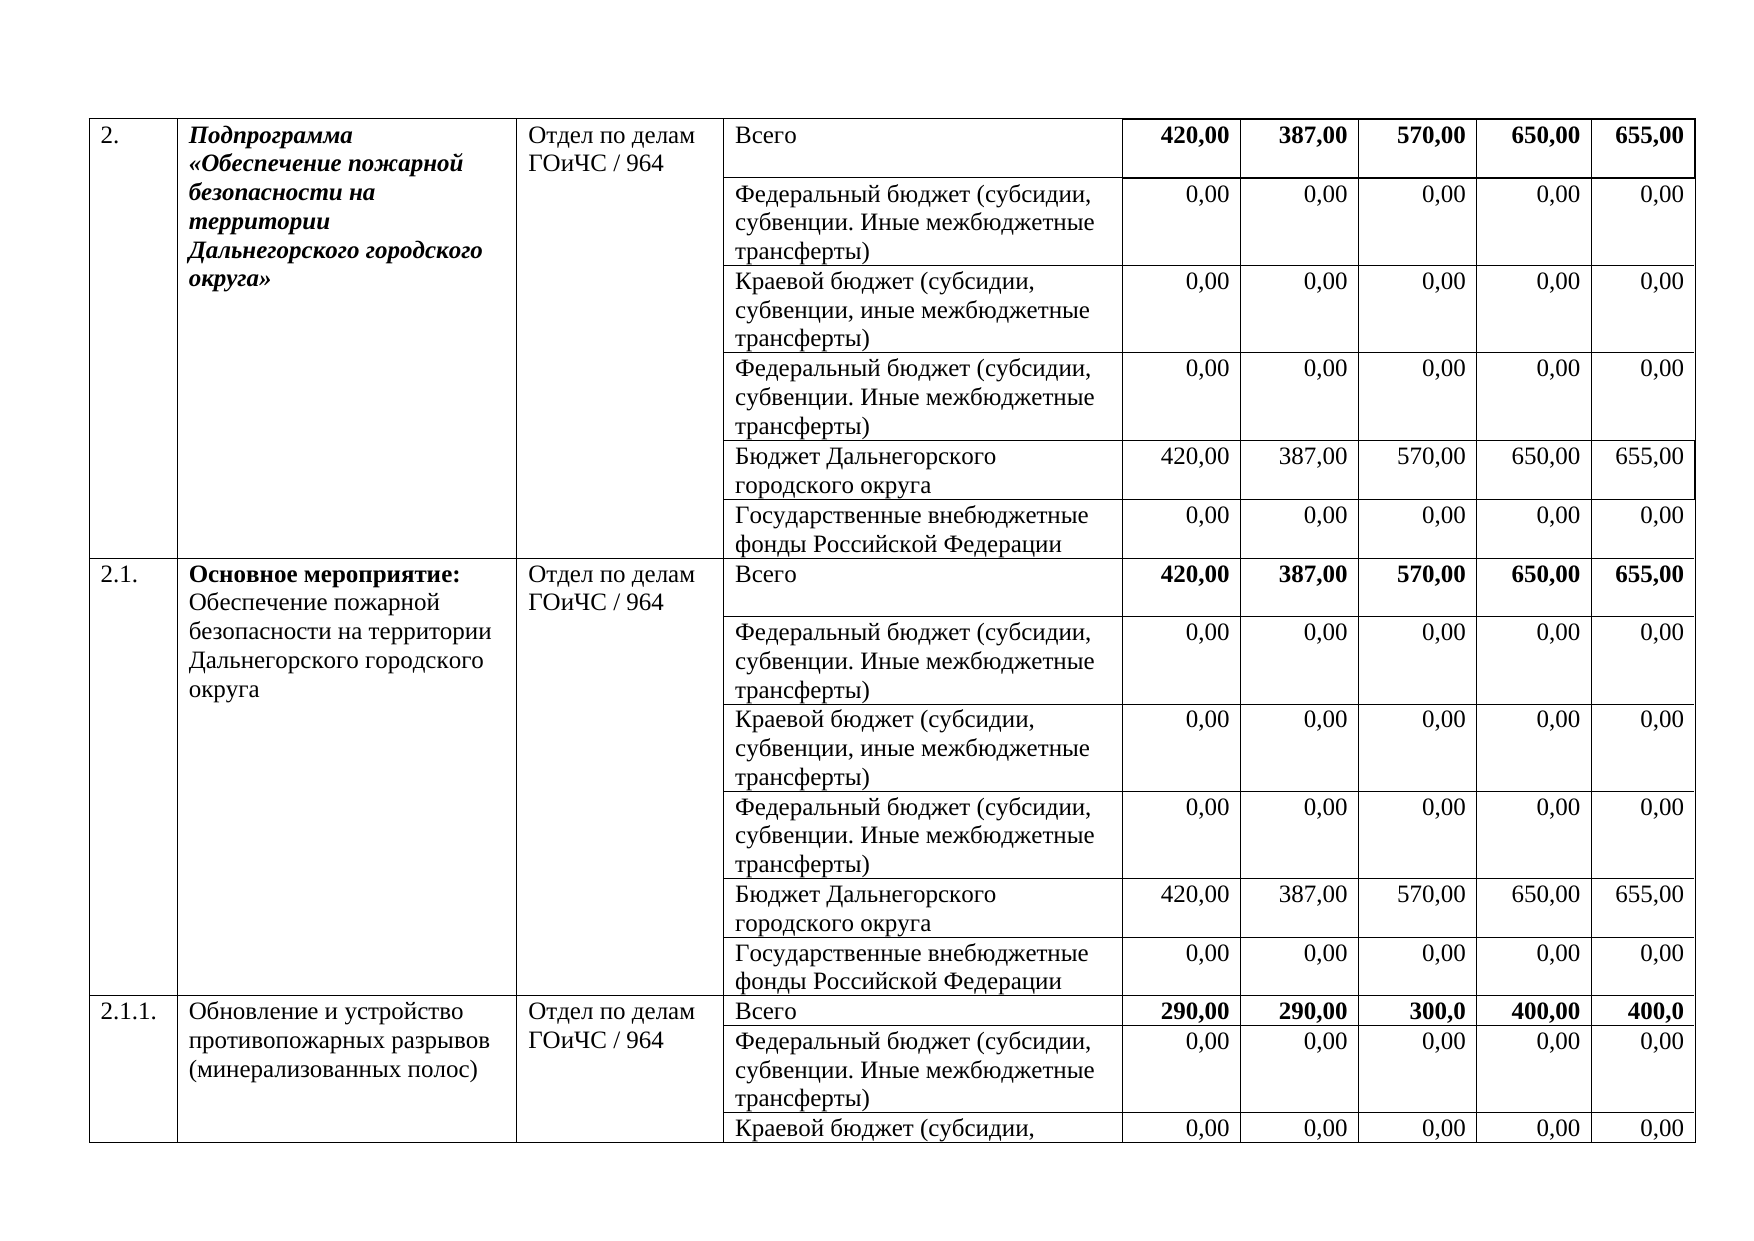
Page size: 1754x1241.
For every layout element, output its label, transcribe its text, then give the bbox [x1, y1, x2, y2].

table_cell 0,00 [1359, 353, 1476, 439]
table_cell 0,00 [1359, 1113, 1476, 1142]
table_cell 0,00 [1123, 353, 1240, 439]
table_cell Государственные внебюджетные фонды Российской Федерации [724, 500, 1122, 558]
table_cell 420,00 [1123, 120, 1240, 177]
table_cell 0,00 [1592, 937, 1695, 995]
table_cell 0,00 [1241, 500, 1358, 558]
table_cell 0,00 [1123, 938, 1240, 995]
table_cell 0,00 [1477, 1026, 1591, 1112]
table_cell 2. [90, 119, 177, 558]
table_cell 420,00 [1123, 441, 1240, 499]
table_cell 0,00 [1123, 266, 1240, 352]
table_cell 0,00 [1477, 500, 1591, 558]
table_cell 0,00 [1592, 352, 1695, 439]
table_cell 0,00 [1123, 1026, 1240, 1112]
table_cell Федеральный бюджет (субсидии, субвенции. Иные межбюджетные трансферты) [724, 792, 1122, 878]
table_cell Краевой бюджет (субсидии, субвенции, иные межбюджетные трансферты) [724, 705, 1122, 791]
table_cell 0,00 [1477, 792, 1591, 878]
table_cell Основное мероприятие: Обеспечение пожарной безопасности на территории Дальнегорского городского округа [178, 559, 516, 995]
table_cell Подпрограмма «Обеспечение пожарной безопасности на территории Дальнегорского городского округа» [178, 119, 516, 558]
table_cell 0,00 [1592, 1112, 1695, 1142]
table_cell 0,00 [1477, 705, 1591, 791]
table_cell 0,00 [1477, 938, 1591, 995]
table_cell 0,00 [1241, 792, 1358, 878]
table_cell 0,00 [1592, 500, 1695, 558]
table_cell 570,00 [1359, 879, 1476, 937]
table_cell Федеральный бюджет (субсидии, субвенции. Иные межбюджетные трансферты) [724, 353, 1122, 439]
table_cell 0,00 [1241, 266, 1358, 352]
table_cell 650,00 [1477, 120, 1591, 177]
table_cell Обновление и устройство противопожарных разрывов (минерализованных полос) [178, 996, 516, 1142]
table_cell 0,00 [1477, 266, 1591, 352]
table_cell 0,00 [1241, 1026, 1358, 1112]
table_cell Всего [724, 119, 1122, 177]
table_cell 0,00 [1477, 1113, 1591, 1142]
table_cell 0,00 [1241, 617, 1358, 703]
table_cell 0,00 [1359, 792, 1476, 878]
table_cell 0,00 [1241, 353, 1358, 439]
table_cell 0,00 [1359, 500, 1476, 558]
table_cell 387,00 [1241, 559, 1358, 616]
table_cell 0,00 [1477, 353, 1591, 439]
table_cell 0,00 [1359, 705, 1476, 791]
table_cell Всего [724, 559, 1122, 616]
table_cell 2.1. [90, 559, 177, 995]
table_cell 655,00 [1592, 878, 1695, 937]
table_cell Бюджет Дальнегорского городского округа [724, 441, 1122, 499]
table_cell 400,0 [1592, 995, 1695, 1025]
table_cell 0,00 [1592, 704, 1695, 791]
table_cell 0,00 [1477, 179, 1591, 265]
table_cell 655,00 [1592, 441, 1694, 499]
table_cell 650,00 [1477, 441, 1591, 499]
table_cell 0,00 [1359, 179, 1476, 265]
table_cell 570,00 [1359, 120, 1476, 177]
table_cell 0,00 [1359, 938, 1476, 995]
table_cell 420,00 [1123, 559, 1240, 616]
table_cell 0,00 [1592, 1025, 1695, 1112]
table_cell 387,00 [1241, 120, 1358, 177]
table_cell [517, 119, 723, 558]
table_cell 0,00 [1123, 617, 1240, 703]
table_cell 655,00 [1592, 120, 1694, 177]
table_cell 0,00 [1123, 500, 1240, 558]
table_cell 0,00 [1592, 616, 1695, 703]
table_cell 0,00 [1359, 266, 1476, 352]
table_cell Федеральный бюджет (субсидии, субвенции. Иные межбюджетные трансферты) [724, 178, 1122, 265]
table_cell 650,00 [1477, 879, 1591, 937]
table_cell 0,00 [1241, 938, 1358, 995]
table_cell 387,00 [1241, 879, 1358, 937]
table_cell 420,00 [1123, 879, 1240, 937]
table_cell 0,00 [1123, 179, 1240, 265]
table_cell 570,00 [1359, 559, 1476, 616]
table_cell Всего [724, 996, 1122, 1025]
table_cell Федеральный бюджет (субсидии, субвенции. Иные межбюджетные трансферты) [724, 1026, 1122, 1112]
table_cell 400,00 [1477, 996, 1591, 1025]
table_cell 387,00 [1241, 441, 1358, 499]
table_cell 0,00 [1592, 791, 1695, 878]
table_cell 0,00 [1359, 617, 1476, 703]
table_cell 570,00 [1359, 441, 1476, 499]
table_cell 0,00 [1123, 1113, 1240, 1142]
table_cell Государственные внебюджетные фонды Российской Федерации [724, 938, 1122, 995]
table_cell 650,00 [1477, 559, 1591, 616]
table_cell Отдел по делам ГОиЧС / 964 [517, 996, 723, 1142]
table_cell Бюджет Дальнегорского городского округа [724, 879, 1122, 937]
table_cell Отдел по делам ГОиЧС / 964 [517, 559, 723, 995]
table_cell 0,00 [1123, 792, 1240, 878]
table_cell 290,00 [1241, 996, 1358, 1025]
table_cell 0,00 [1592, 265, 1695, 352]
table_cell 0,00 [1592, 179, 1695, 265]
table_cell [724, 266, 1122, 352]
table_cell Федеральный бюджет (субсидии, субвенции. Иные межбюджетные трансферты) [724, 617, 1122, 703]
table_cell 290,00 [1123, 996, 1240, 1025]
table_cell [724, 1113, 1122, 1142]
table_cell 2.1.1. [90, 996, 177, 1142]
table_cell 300,0 [1359, 996, 1476, 1025]
table_cell 0,00 [1241, 179, 1358, 265]
table_cell 655,00 [1592, 558, 1695, 616]
table_cell 0,00 [1241, 1113, 1358, 1142]
table_cell 0,00 [1477, 617, 1591, 703]
table_cell 0,00 [1123, 705, 1240, 791]
table_cell 0,00 [1359, 1026, 1476, 1112]
table_cell 0,00 [1241, 705, 1358, 791]
